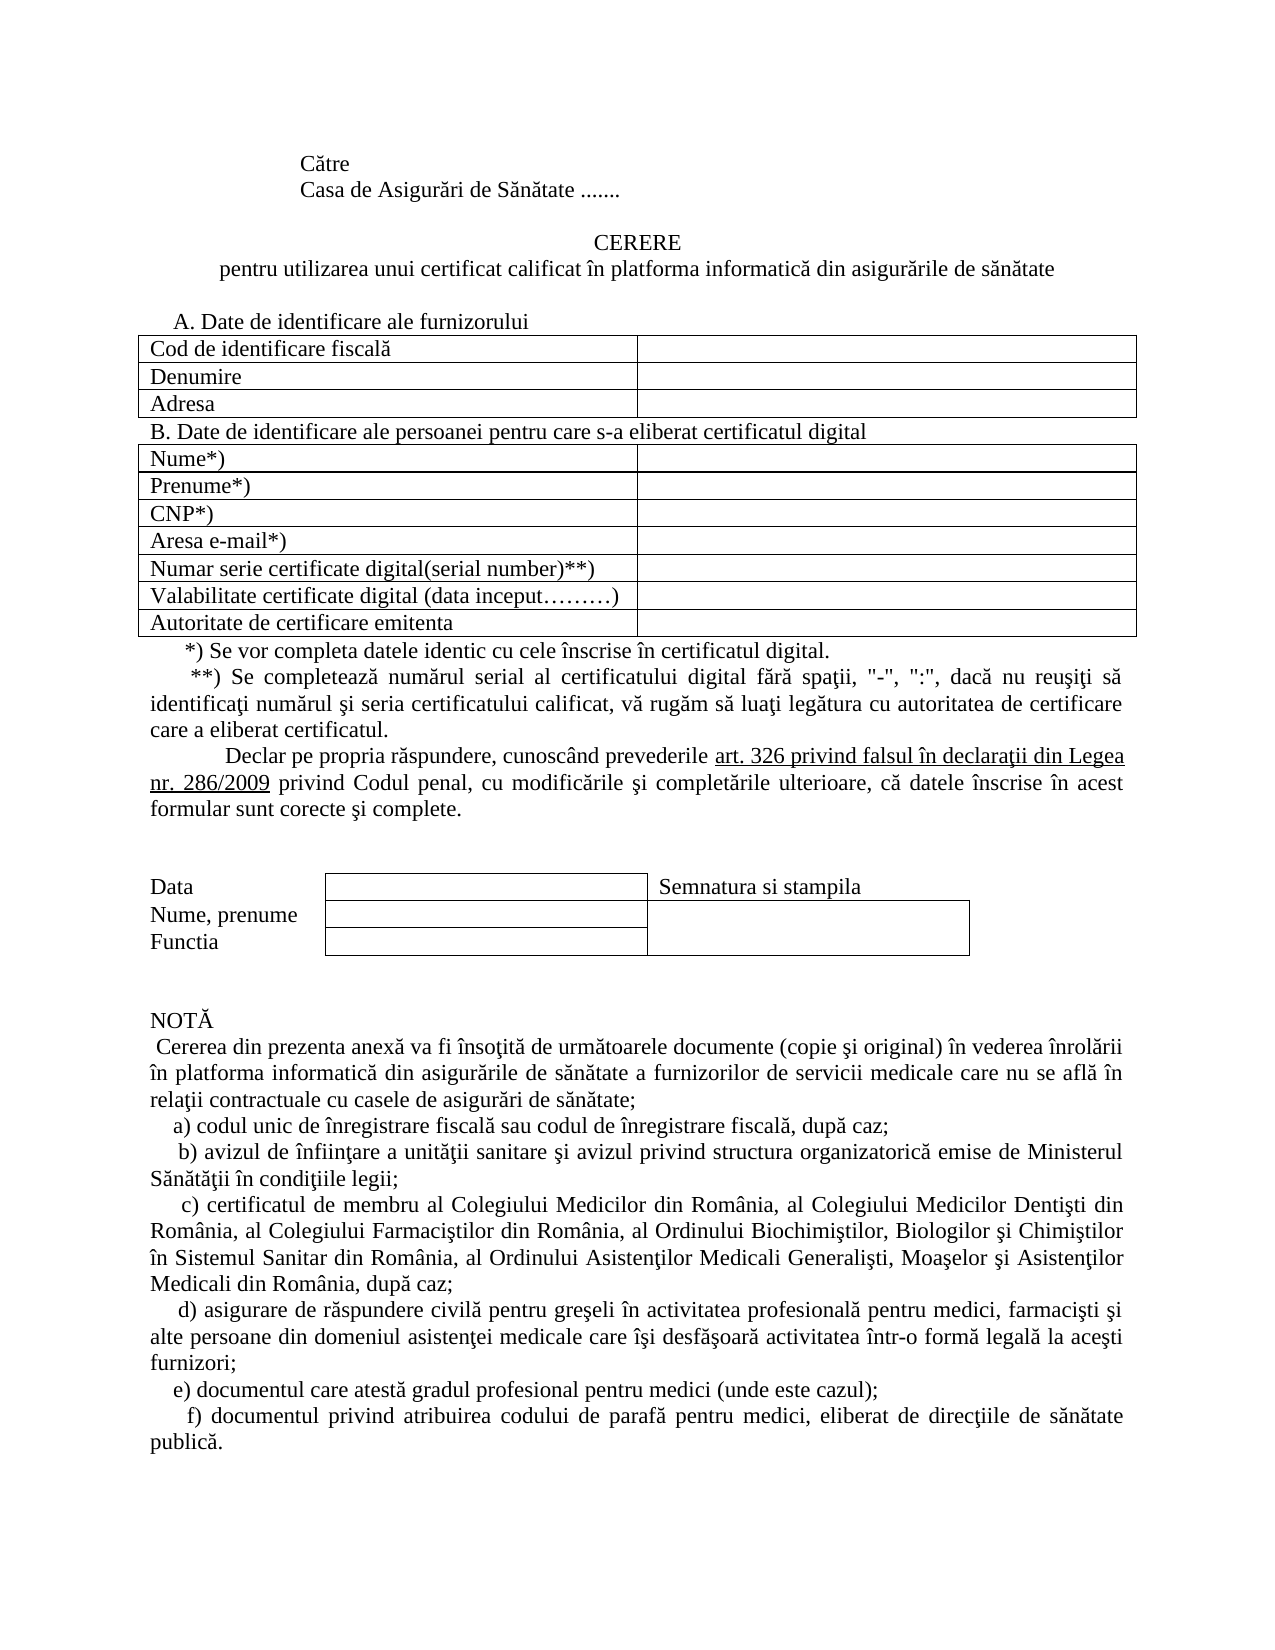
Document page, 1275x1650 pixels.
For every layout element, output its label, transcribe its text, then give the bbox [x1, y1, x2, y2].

table_cell Prenume*) [139, 473, 637, 499]
table_header [638, 336, 1136, 362]
table_cell CNP*) [139, 500, 637, 526]
table_cell Denumire [139, 363, 637, 389]
table_cell Valabilitate certificate digital (data inceput………) [139, 582, 637, 608]
table_header [326, 874, 647, 900]
table_cell [638, 555, 1136, 581]
table_cell [638, 610, 1136, 636]
table_header Data [139, 873, 325, 900]
table_cell Functia [139, 927, 325, 954]
text b) avizul de înfiinţare a unităţii sanitare şi avizul privind structura organizatorică emise de Ministerul Sănătăţii în condiţiile legii; [150, 1138, 1125, 1191]
text Către [225, 150, 1125, 176]
text a) codul unic de înregistrare fiscală sau codul de înregistrare fiscală, după caz; [150, 1112, 1125, 1138]
text B. Date de identificare ale persoanei pentru care s-a eliberat certificatul digital [150, 418, 1125, 444]
text Casa de Asigurări de Sănătate ....... [225, 176, 1125, 203]
text **) Se completează numărul serial al certificatului digital fără spaţii, "-", ":", dacă nu reuşiţi să identificaţi numărul şi seria certificatului calificat, vă rugăm să luaţi legătura cu autoritatea de certificare care a eliberat certificatul. [150, 663, 1125, 742]
text c) certificatul de membru al Colegiului Medicilor din România, al Colegiului Medicilor Dentişti din România, al Colegiului Farmaciştilor din România, al Ordinului Biochimiştilor, Biologilor şi Chimiştilor în Sistemul Sanitar din România, al Ordinului Asistenţilor Medicali Generalişti, Moaşelor şi Asistenţilor Medicali din România, după caz; [150, 1191, 1125, 1297]
text *) Se vor completa datele identic cu cele înscrise în certificatul digital. [150, 637, 1125, 663]
text Cererea din prezenta anexă va fi însoţită de următoarele documente (copie şi original) în vederea înrolării în platforma informatică din asigurările de sănătate a furnizorilor de servicii medicale care nu se află în relaţii contractuale cu casele de asigurări de sănătate; [150, 1033, 1125, 1112]
table_cell Autoritate de certificare emitenta [139, 610, 637, 636]
table_header Nume*) [139, 445, 637, 471]
text d) asigurare de răspundere civilă pentru greşeli în activitatea profesională pentru medici, farmacişti şi alte persoane din domeniul asistenţei medicale care îşi desfăşoară activitatea într-o formă legală la aceşti furnizori; [150, 1297, 1125, 1376]
table_cell [326, 901, 647, 927]
text A. Date de identificare ale furnizorului [150, 308, 1125, 334]
table_cell Numar serie certificate digital(serial number)**) [139, 555, 637, 581]
text NOTĂ [150, 1007, 1125, 1033]
text CERERE [150, 229, 1125, 255]
table_cell [326, 928, 647, 954]
text Declar pe propria răspundere, cunoscând prevederile <LLNK 12009 286 10 202 326 60>art. 326 privind falsul în declaraţii din Legea nr. 286/2009 privind Codul penal, cu modificările şi completările ulterioare, că datele înscrise în acest formular sunt corecte şi complete. [150, 742, 1125, 821]
table_cell [648, 901, 969, 927]
table_cell Aresa e-mail*) [139, 527, 637, 554]
table_header Semnatura si stampila [648, 873, 969, 900]
table_cell [638, 473, 1136, 499]
table_cell [648, 927, 969, 954]
table_cell [638, 582, 1136, 608]
table_cell [638, 390, 1136, 417]
table_cell [638, 500, 1136, 526]
table_cell [638, 363, 1136, 389]
table_cell Nume, prenume [139, 900, 325, 927]
text e) documentul care atestă gradul profesional pentru medici (unde este cazul); [150, 1376, 1125, 1402]
text pentru utilizarea unui certificat calificat în platforma informatică din asigurările de sănătate [150, 255, 1125, 282]
table_header [638, 445, 1136, 471]
table_cell Adresa [139, 390, 637, 417]
text f) documentul privind atribuirea codului de parafă pentru medici, eliberat de direcţiile de sănătate publică. [150, 1402, 1125, 1455]
table_header Cod de identificare fiscală [139, 336, 637, 362]
table_cell [638, 527, 1136, 554]
